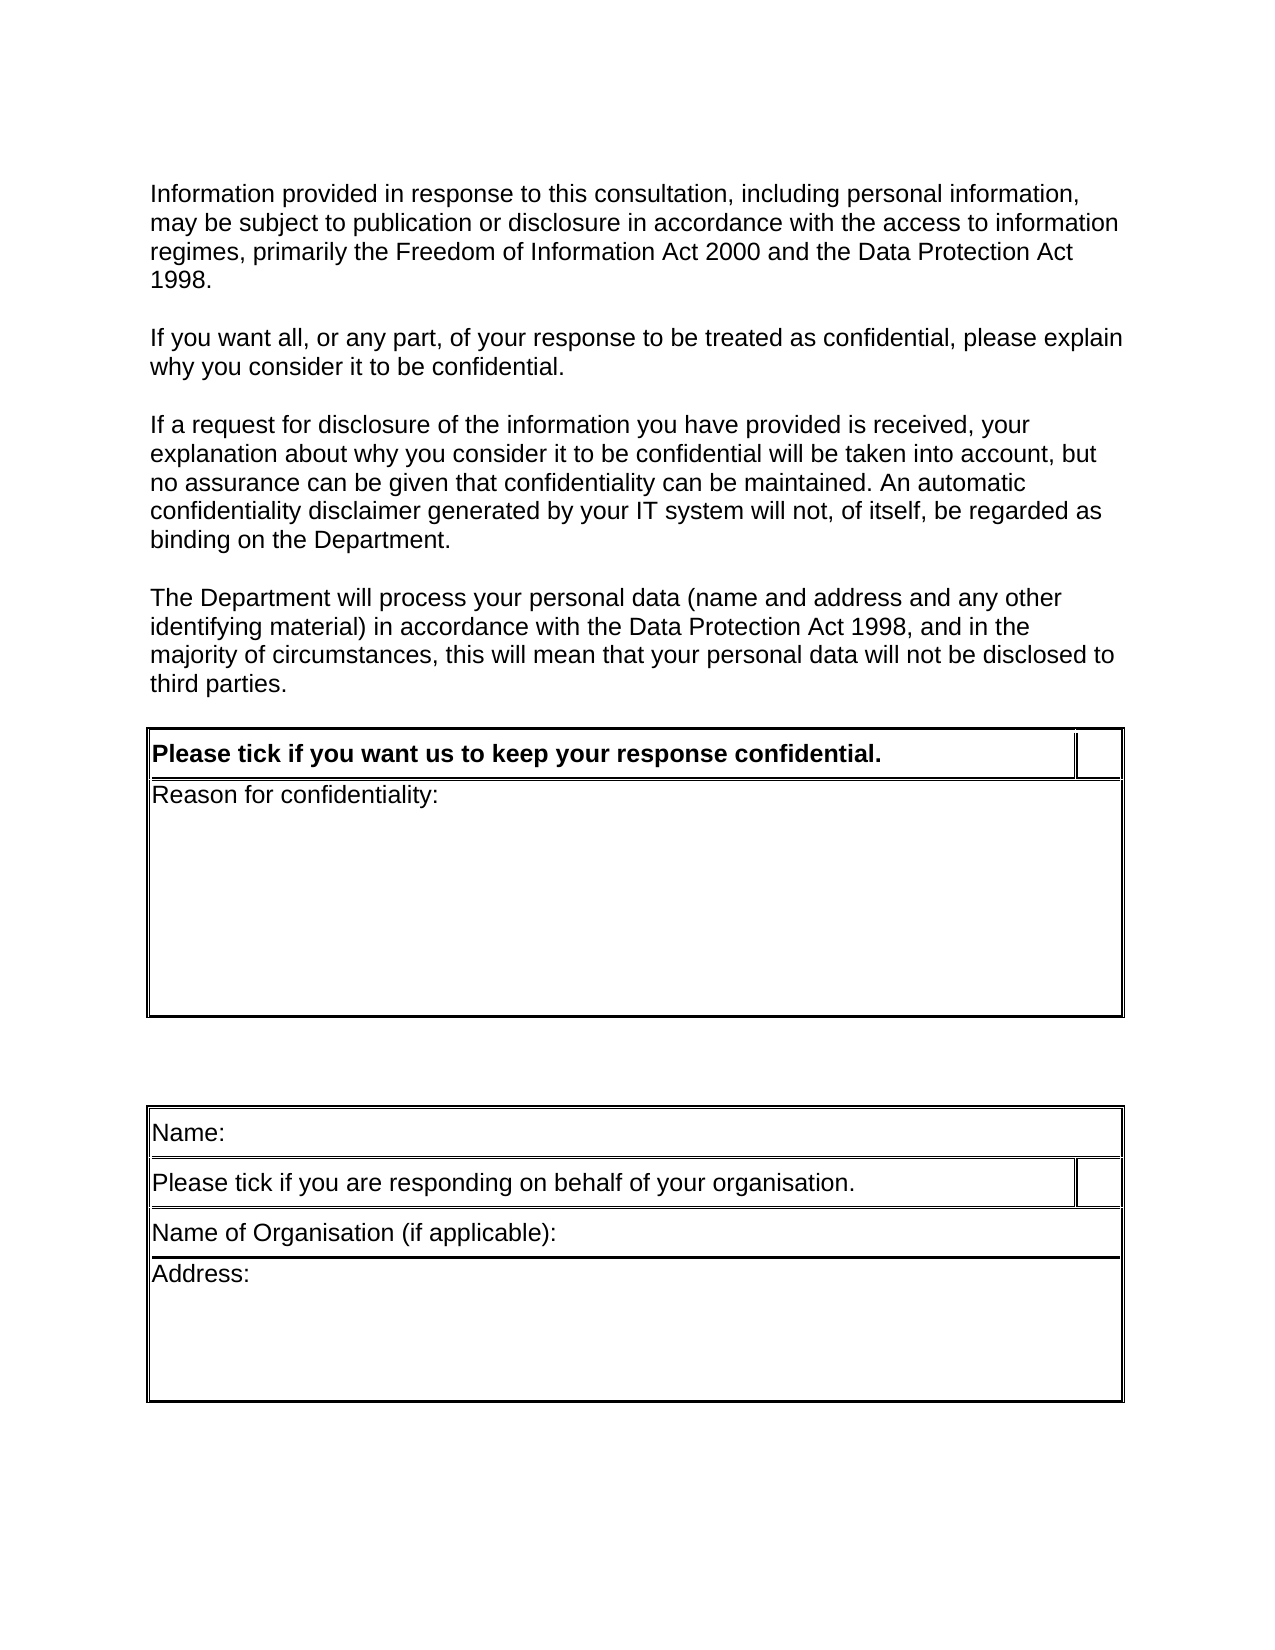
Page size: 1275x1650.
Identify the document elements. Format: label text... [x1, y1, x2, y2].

text The Department will process your personal data (name and address and any other identifying material) in accordance with the Data Protection Act 1998, and in the majority of circumstances, this will mean that your personal data will not be disclosed to third parties. [150, 583, 1125, 698]
table_cell [150, 777, 1122, 1015]
table_header [152, 729, 1076, 777]
text Information provided in response to this consultation, including personal information, may be subject to publication or disclosure in accordance with the access to information regimes, primarily the Freedom of Information Act 2000 and the Data Protection Act 1998. [150, 179, 1125, 294]
table_header [1076, 730, 1121, 777]
text If you want all, or any part, of your response to be treated as confidential, please explain why you consider it to be confidential. [150, 323, 1125, 381]
table_cell [152, 1159, 1074, 1206]
text If a request for disclosure of the information you have provided is received, your explanation about why you consider it to be confidential will be taken into account, but no assurance can be given that confidentiality can be maintained. An automatic confidentiality disclaimer generated by your IT system will not, of itself, be regarded as binding on the Department. [150, 410, 1125, 554]
table_cell [1076, 1156, 1123, 1206]
table_cell [148, 1206, 1123, 1256]
table_header [152, 1109, 1121, 1156]
table_cell [150, 1256, 1121, 1400]
